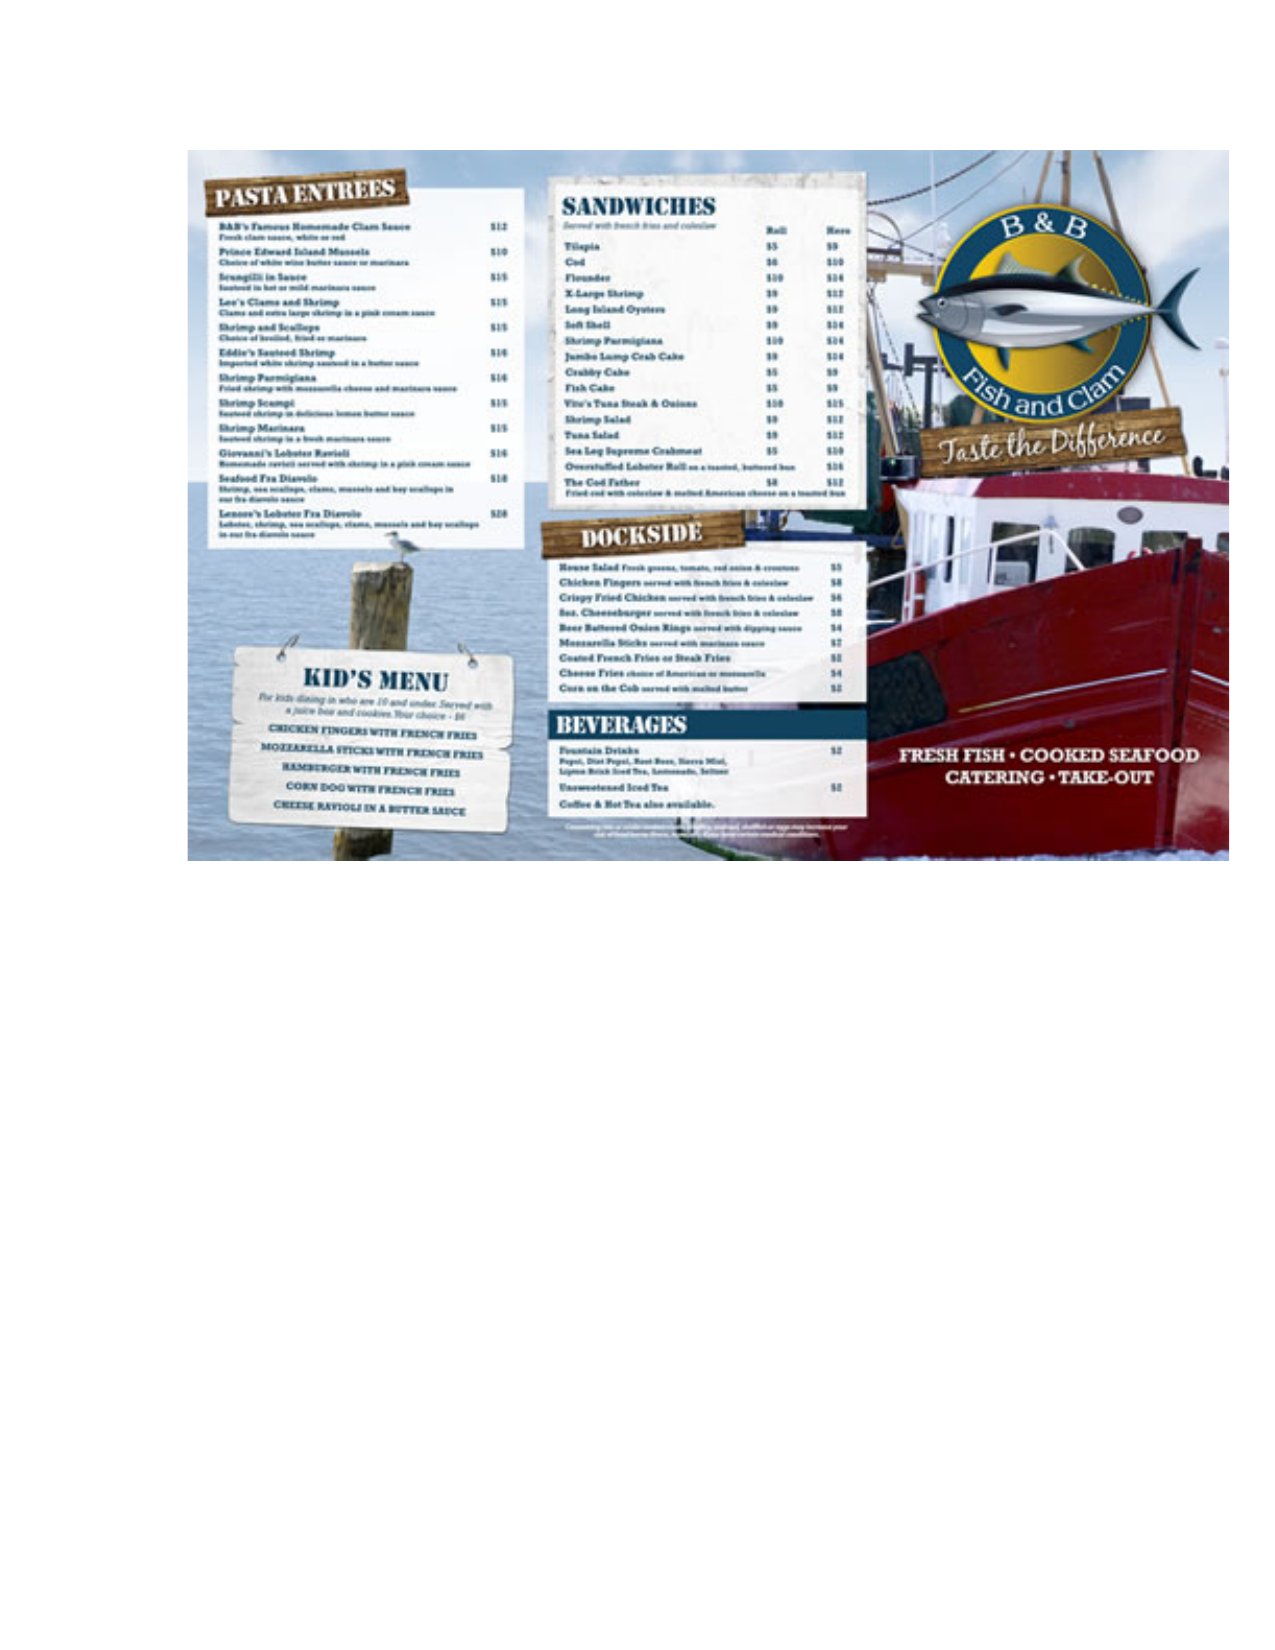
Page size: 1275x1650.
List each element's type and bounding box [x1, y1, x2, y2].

picture [187, 150, 1230, 861]
